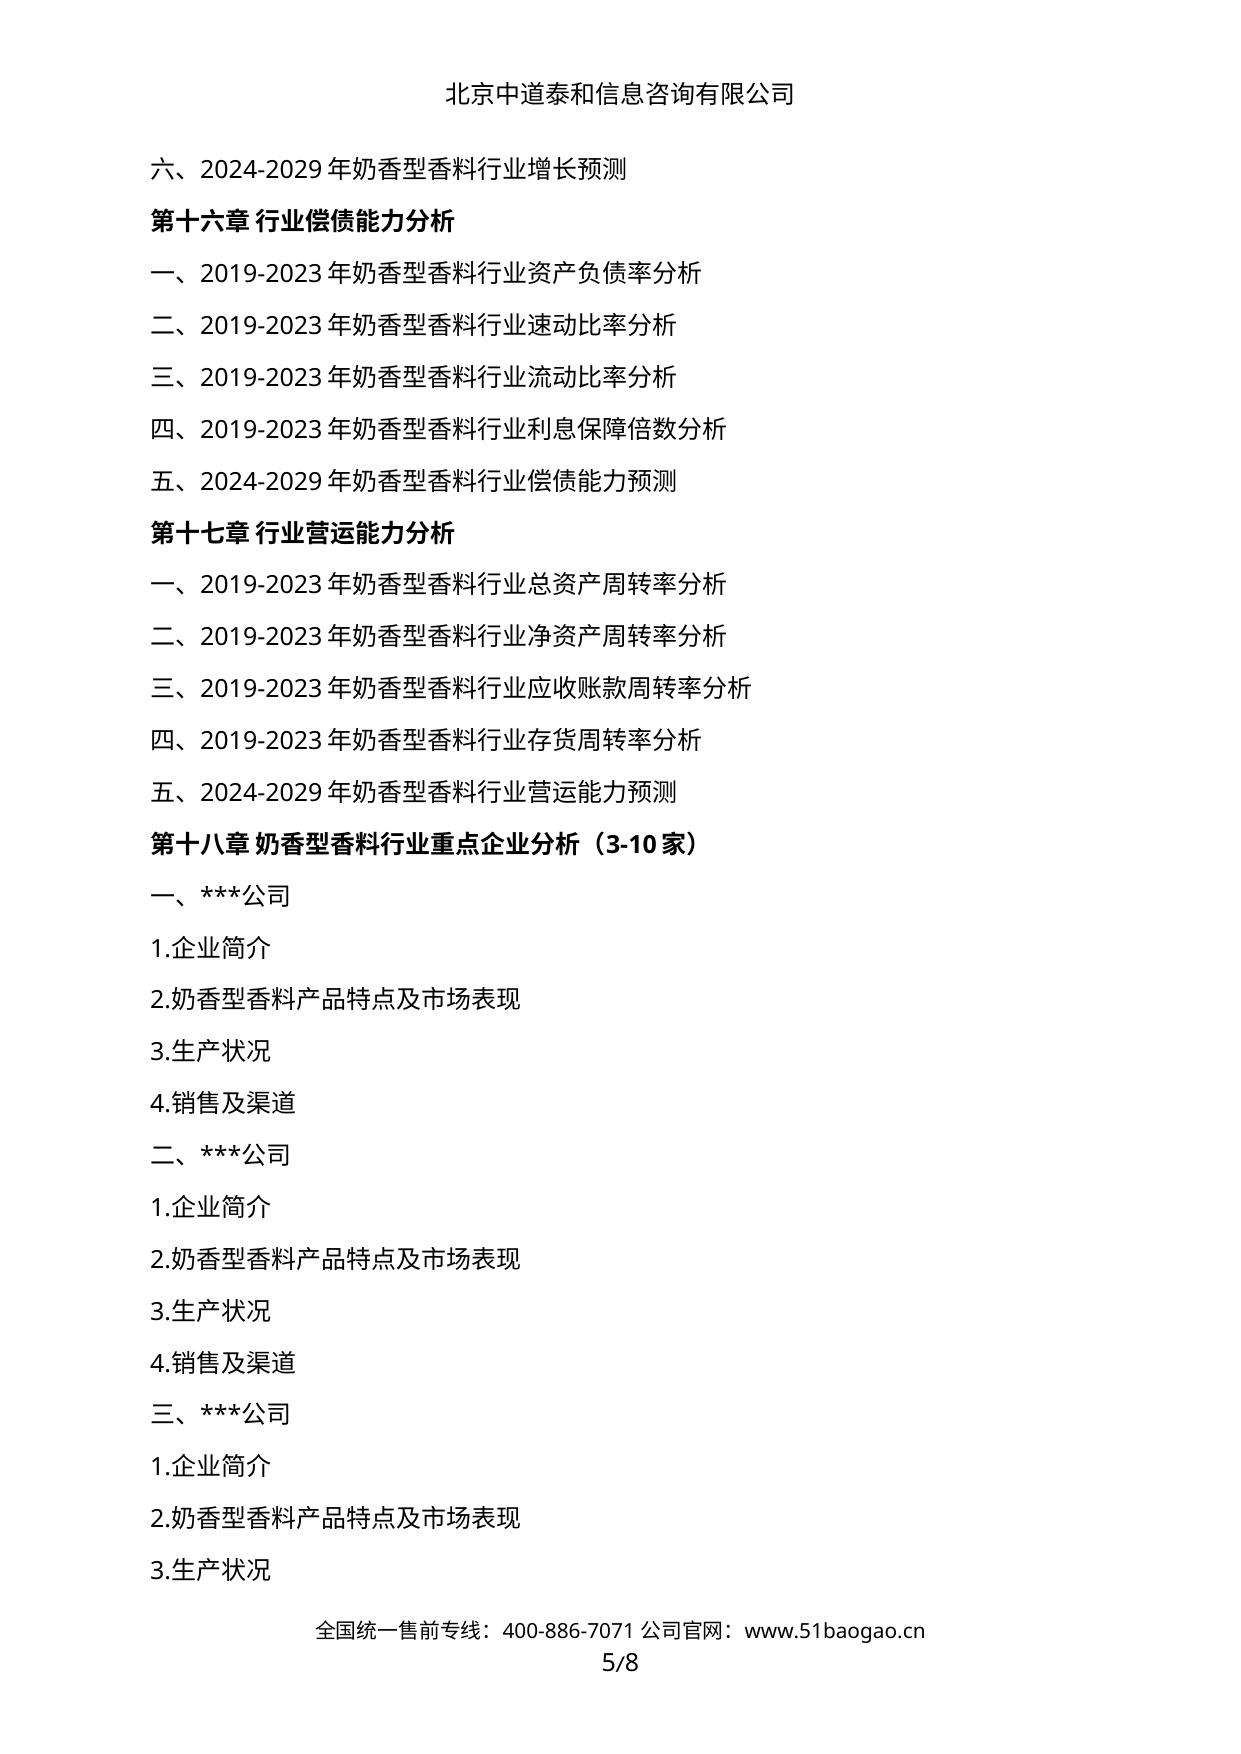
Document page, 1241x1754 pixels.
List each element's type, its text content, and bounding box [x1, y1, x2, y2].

text 第十六章 行业偿债能力分析 [150, 202, 1090, 238]
text 3.生产状况 [150, 1291, 1090, 1327]
text 二、2019-2023年奶香型香料行业净资产周转率分析 [150, 617, 1090, 653]
text 3.生产状况 [150, 1032, 1090, 1068]
text 3.生产状况 [150, 1551, 1090, 1587]
text 六、2024-2029年奶香型香料行业增长预测 [150, 150, 1090, 186]
text 2.奶香型香料产品特点及市场表现 [150, 980, 1090, 1016]
text 二、***公司 [150, 1136, 1090, 1172]
text 一、2019-2023年奶香型香料行业资产负债率分析 [150, 254, 1090, 290]
text 2.奶香型香料产品特点及市场表现 [150, 1239, 1090, 1276]
text 4.销售及渠道 [150, 1084, 1090, 1120]
text 2.奶香型香料产品特点及市场表现 [150, 1499, 1090, 1535]
text 二、2019-2023年奶香型香料行业速动比率分析 [150, 306, 1090, 342]
text 三、***公司 [150, 1395, 1090, 1431]
text 第十七章 行业营运能力分析 [150, 513, 1090, 549]
text 1.企业简介 [150, 1187, 1090, 1224]
text 三、2019-2023年奶香型香料行业流动比率分析 [150, 357, 1090, 394]
text 1.企业简介 [150, 928, 1090, 964]
text 一、2019-2023年奶香型香料行业总资产周转率分析 [150, 565, 1090, 601]
text 第十八章 奶香型香料行业重点企业分析（3-10家） [150, 824, 1090, 861]
text 4.销售及渠道 [150, 1343, 1090, 1379]
text 三、2019-2023年奶香型香料行业应收账款周转率分析 [150, 669, 1090, 705]
text 四、2019-2023年奶香型香料行业利息保障倍数分析 [150, 409, 1090, 446]
text 1.企业简介 [150, 1447, 1090, 1483]
text 四、2019-2023年奶香型香料行业存货周转率分析 [150, 721, 1090, 757]
text 一、***公司 [150, 876, 1090, 912]
text 五、2024-2029年奶香型香料行业偿债能力预测 [150, 461, 1090, 497]
text 五、2024-2029年奶香型香料行业营运能力预测 [150, 772, 1090, 809]
